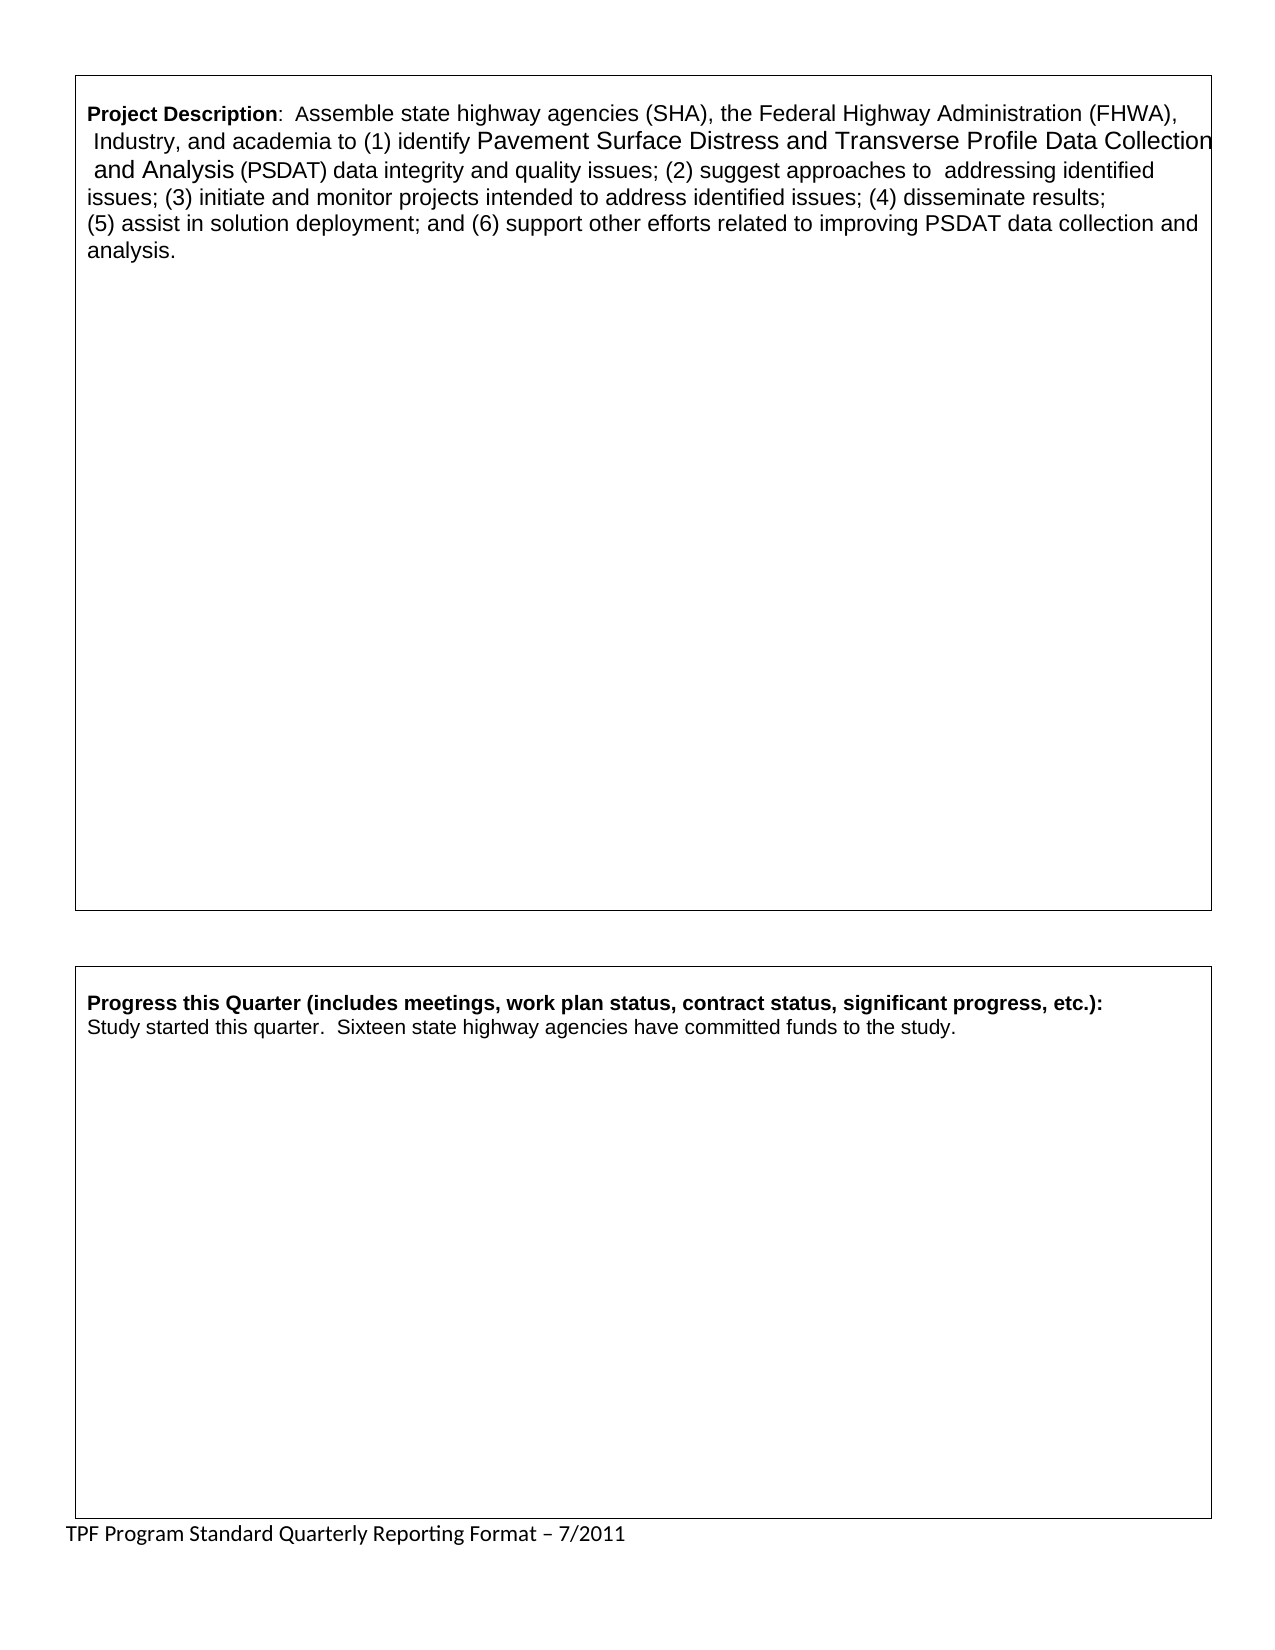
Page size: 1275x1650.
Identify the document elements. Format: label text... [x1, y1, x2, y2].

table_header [76, 967, 1211, 1518]
table_header Project Description: Assemble state highway agencies (SHA), the Federal Highway Administration (FHWA), Industry, and academia to (1) identify Pavement Surface Distress and Transverse Profile Data Collection and Analysis (PSDAT) data integrity and quality issues; (2) suggest approaches to addressing identified issues; (3) initiate and monitor projects intended to address identified issues; (4) disseminate results; (5) assist in solution deployment; and (6) support other efforts related to improving PSDAT data collection and analysis. [76, 76, 1211, 910]
